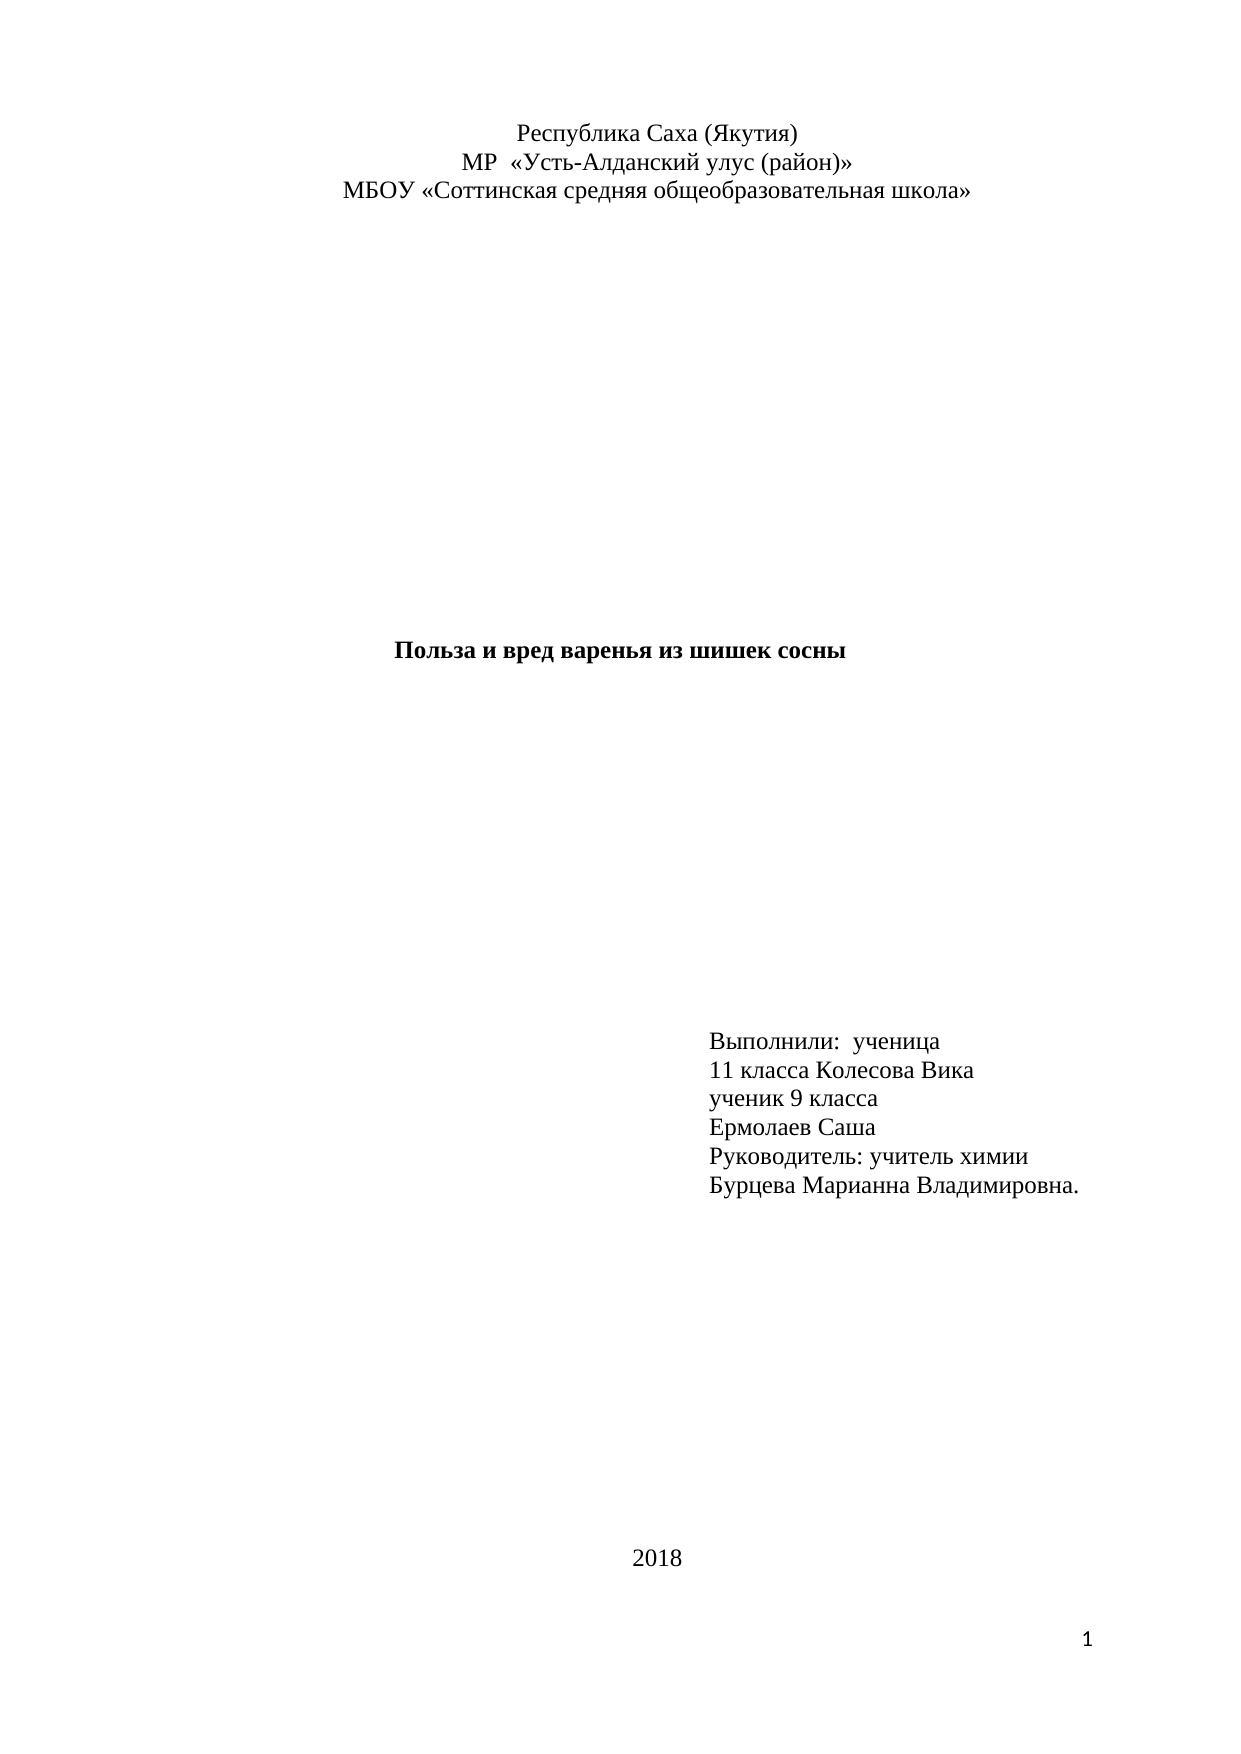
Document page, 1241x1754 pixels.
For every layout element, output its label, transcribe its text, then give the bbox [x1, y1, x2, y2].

text Выполнили: ученица [709, 1026, 1092, 1055]
text 2018 [148, 1543, 1092, 1572]
text Республика Саха (Якутия) [148, 118, 1092, 147]
text Польза и вред варенья из шишек сосны [148, 636, 1093, 664]
text Руководитель: учитель химии Бурцева Марианна Владимировна. [709, 1141, 1092, 1198]
text 11 класса Колесова Вика [709, 1055, 1092, 1083]
text ученик 9 класса [709, 1083, 1092, 1112]
text Ермолаев Саша [709, 1112, 1092, 1141]
text МР «Усть-Алданский улус (район)» [148, 147, 1092, 176]
text МБОУ «Соттинская средняя общеобразовательная школа» [148, 176, 1092, 204]
